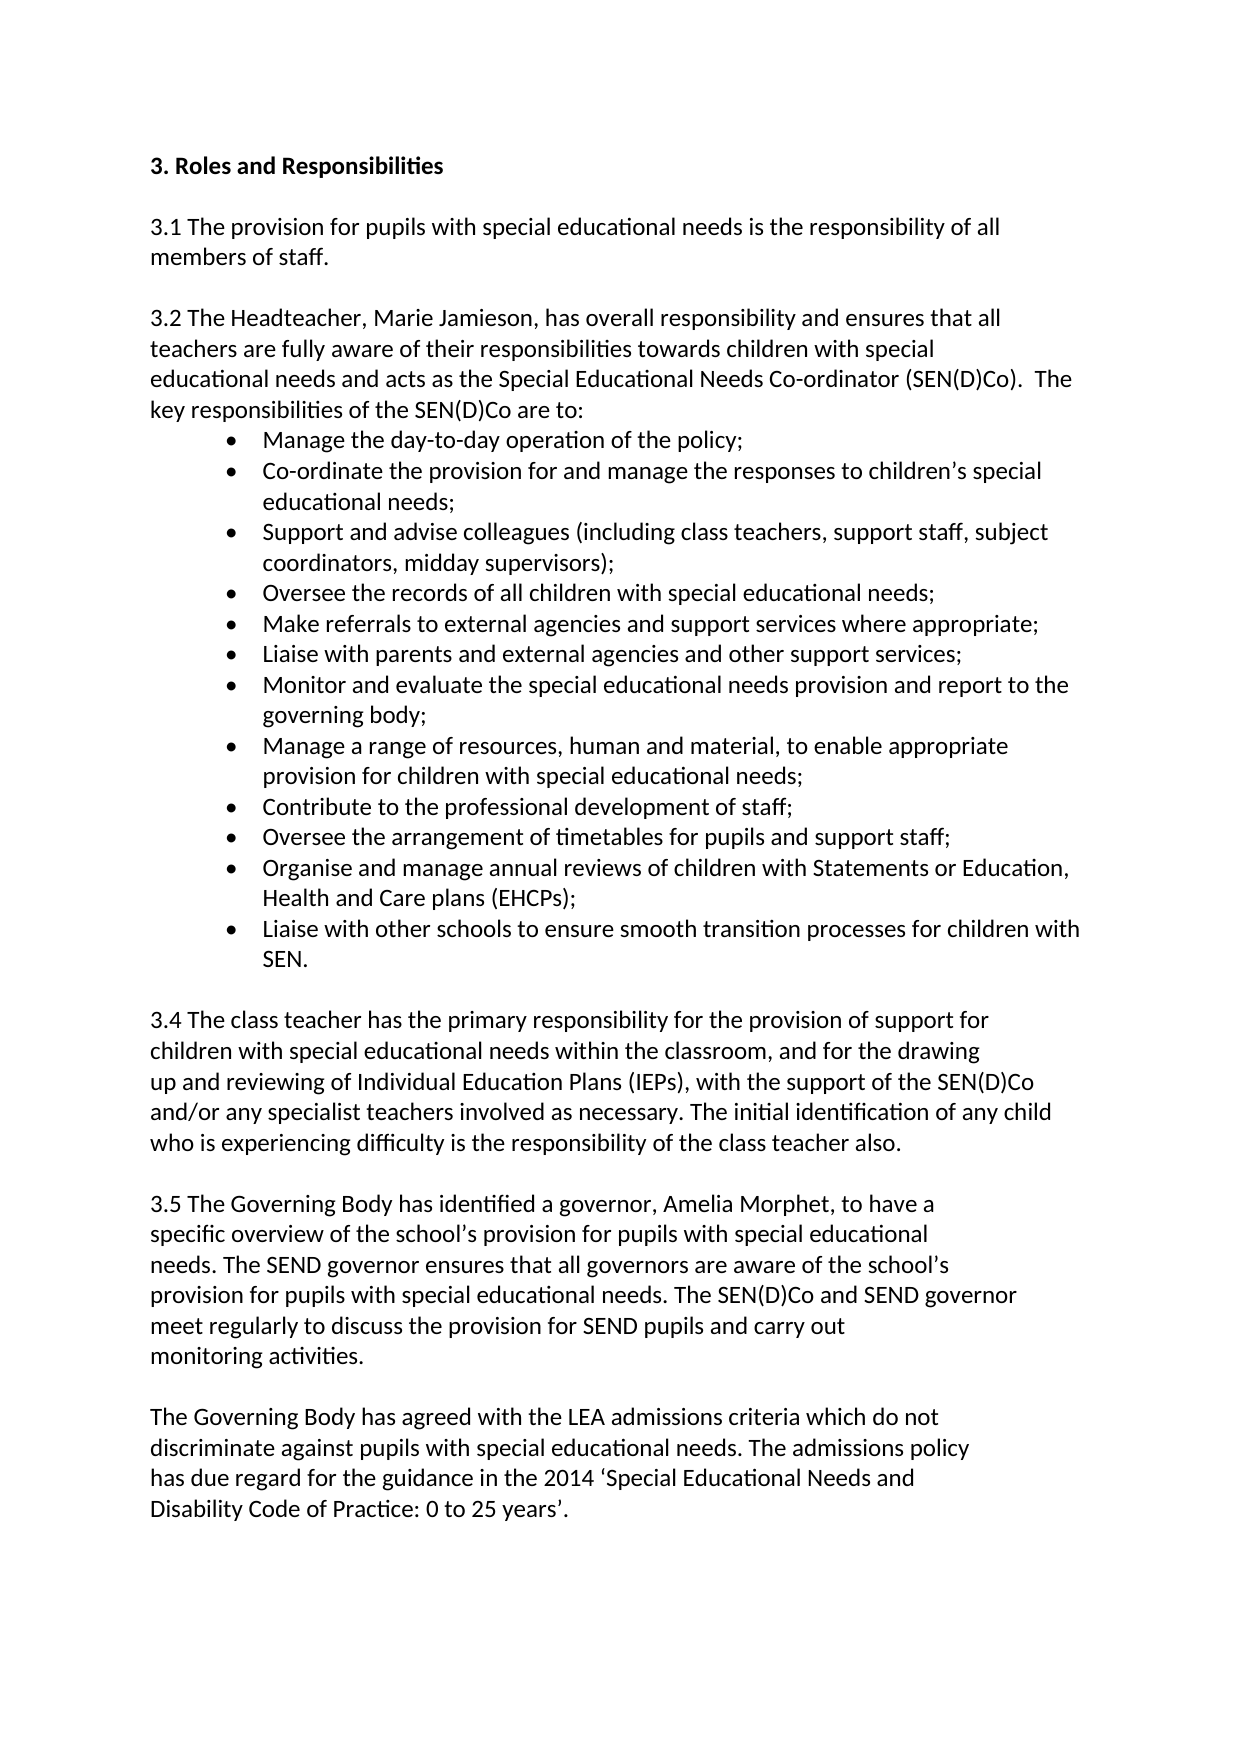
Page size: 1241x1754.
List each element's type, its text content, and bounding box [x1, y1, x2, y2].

text 3.2 The Headteacher, Marie Jamieson, has overall responsibility and ensures that all [150, 303, 1090, 333]
text who is experiencing difficulty is the responsibility of the class teacher also. [150, 1127, 1090, 1157]
text The Governing Body has agreed with the LEA admissions criteria which do not [150, 1401, 1090, 1432]
list Manage a range of resources, human and material, to enable appropriate provision for children with special educational needs; [225, 730, 1090, 791]
list Liaise with other schools to ensure smooth transition processes for children with SEN. [225, 913, 1090, 974]
text discriminate against pupils with special educational needs. The admissions policy [150, 1432, 1090, 1462]
list Manage the day-to-day operation of the policy; [225, 425, 1090, 455]
text has due regard for the guidance in the 2014 ‘Special Educational Needs and [150, 1462, 1090, 1493]
text needs. The SEND governor ensures that all governors are aware of the school’s [150, 1249, 1090, 1279]
list Oversee the arrangement of timetables for pupils and support staff; [225, 821, 1090, 852]
text monitoring activities. [150, 1340, 1090, 1371]
list Contribute to the professional development of staff; [225, 791, 1090, 821]
list Monitor and evaluate the special educational needs provision and report to the governing body; [225, 669, 1090, 730]
text Disability Code of Practice: 0 to 25 years’. [150, 1493, 1090, 1523]
text 3. Roles and Responsibilities [150, 150, 1090, 181]
text 3.1 The provision for pupils with special educational needs is the responsibility of all [150, 211, 1090, 242]
text specific overview of the school’s provision for pupils with special educational [150, 1218, 1090, 1249]
text meet regularly to discuss the provision for SEND pupils and carry out [150, 1310, 1090, 1340]
list Organise and manage annual reviews of children with Statements or Education, Health and Care plans (EHCPs); [225, 852, 1090, 913]
list Support and advise colleagues (including class teachers, support staff, subject coordinators, midday supervisors); [225, 516, 1090, 577]
list Oversee the records of all children with special educational needs; [225, 577, 1090, 608]
text members of staff. [150, 242, 1090, 272]
text children with special educational needs within the classroom, and for the drawing [150, 1035, 1090, 1066]
text teachers are fully aware of their responsibilities towards children with special [150, 333, 1090, 364]
list Co-ordinate the provision for and manage the responses to children’s special educational needs; [225, 455, 1090, 516]
list Make referrals to external agencies and support services where appropriate; [225, 608, 1090, 638]
list Liaise with parents and external agencies and other support services; [225, 638, 1090, 669]
text educational needs and acts as the Special Educational Needs Co-ordinator (SEN(D)Co). The key responsibilities of the SEN(D)Co are to: [150, 364, 1090, 425]
text 3.5 The Governing Body has identified a governor, Amelia Morphet, to have a [150, 1188, 1090, 1218]
text provision for pupils with special educational needs. The SEN(D)Co and SEND governor [150, 1279, 1090, 1310]
text up and reviewing of Individual Education Plans (IEPs), with the support of the SEN(D)Co and/or any specialist teachers involved as necessary. The initial identification of any child [150, 1066, 1090, 1127]
text 3.4 The class teacher has the primary responsibility for the provision of support for [150, 1004, 1090, 1035]
